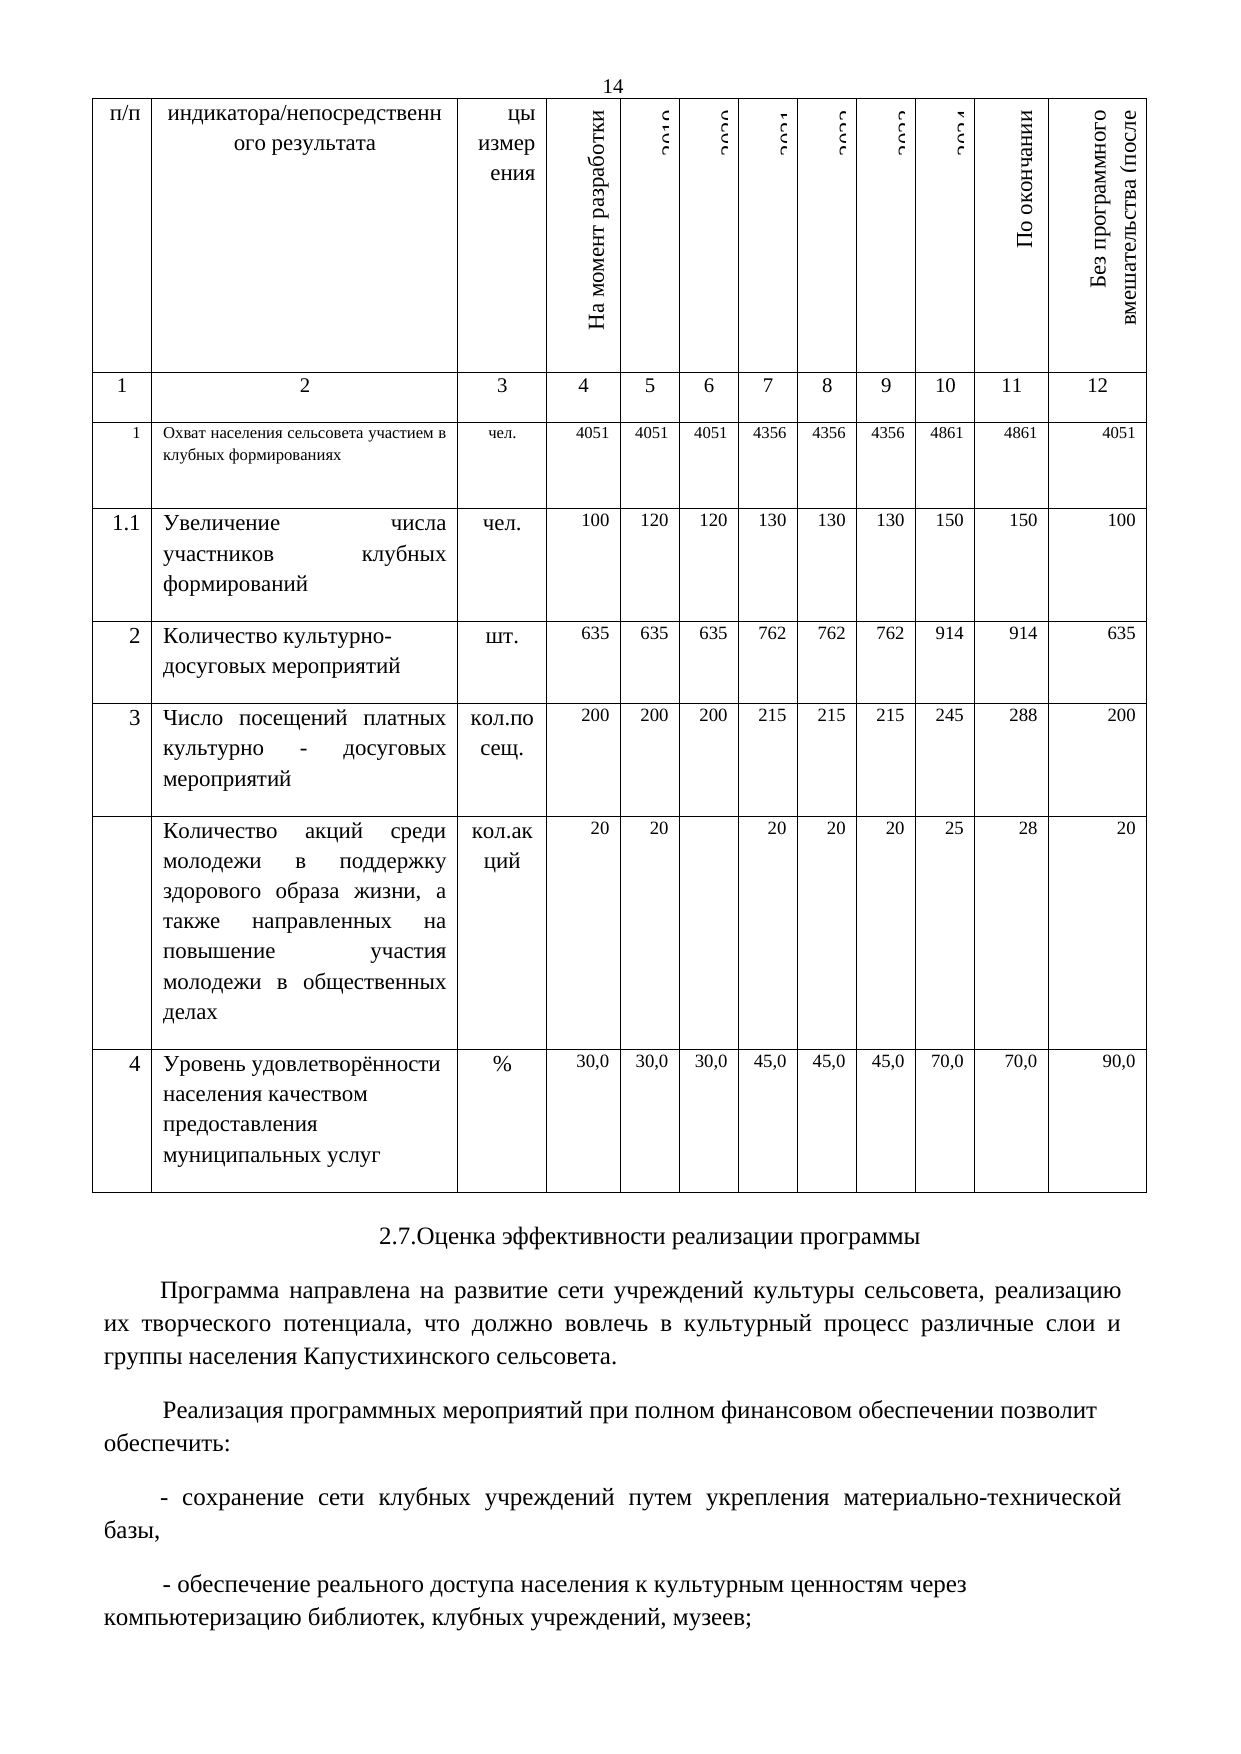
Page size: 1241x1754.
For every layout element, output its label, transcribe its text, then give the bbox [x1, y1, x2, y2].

table_cell Без программного вмешательства (после предполагаемого срока реализации программы) [1049, 99, 1146, 372]
table_cell 30,0 [680, 1050, 738, 1192]
table_cell 20 [739, 817, 797, 1049]
table_cell 1 [93, 423, 151, 508]
table_cell 45,0 [857, 1050, 915, 1192]
table_cell 245 [916, 704, 974, 816]
table_cell 10 [916, 373, 974, 422]
table_cell 9 [857, 373, 915, 422]
table_cell 45,0 [739, 1050, 797, 1192]
table_cell 4356 [739, 423, 797, 508]
table_cell 90,0 [1049, 1050, 1146, 1192]
table_cell Число посещений платных культурно - досуговых мероприятий [152, 704, 457, 816]
table_cell 4051 [1049, 423, 1146, 508]
table_cell 120 [680, 509, 738, 621]
text Программа направлена на развитие сети учреждений культуры сельсовета, реализацию их творческого потенциала, что должно вовлечь в культурный процесс различные слои и группы населения Капустихинского сельсовета. [103, 1275, 1122, 1370]
table_cell 120 [621, 509, 679, 621]
table_cell 762 [857, 622, 915, 703]
table_cell 2022 [798, 99, 856, 372]
table_cell 2 [93, 622, 151, 703]
text 2.7.Оценка эффективности реализации программы [103, 1221, 1122, 1250]
table_cell 215 [739, 704, 797, 816]
table_cell 635 [621, 622, 679, 703]
table_cell кол.акций [458, 817, 546, 1049]
table_cell 200 [621, 704, 679, 816]
text - сохранение сети клубных учреждений путем укрепления материально-технической базы, [103, 1482, 1122, 1544]
table_cell чел. [458, 423, 546, 508]
table_cell 30,0 [621, 1050, 679, 1192]
table_cell чел. [458, 509, 546, 621]
table_cell 4051 [621, 423, 679, 508]
table_cell 28 [975, 817, 1048, 1049]
table_cell 12 [1049, 373, 1146, 422]
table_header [152, 99, 457, 372]
table_cell 1 [93, 373, 151, 422]
table_cell 3 [458, 373, 546, 422]
table_cell 11 [975, 373, 1048, 422]
table_cell 4 [93, 1050, 151, 1192]
table_cell 70,0 [916, 1050, 974, 1192]
table_cell [93, 817, 151, 1049]
table_cell 635 [1049, 622, 1146, 703]
table_cell На момент разработки программы [547, 99, 620, 372]
table_cell 25 [916, 817, 974, 1049]
table_cell 130 [739, 509, 797, 621]
table_cell 100 [547, 509, 620, 621]
table_cell 150 [916, 509, 974, 621]
table_cell 4051 [547, 423, 620, 508]
table_cell 70,0 [975, 1050, 1048, 1192]
table_cell шт. [458, 622, 546, 703]
table_cell 150 [975, 509, 1048, 621]
table_cell По окончании реализации программы [975, 99, 1048, 372]
table_cell Уровень удовлетворённости населения качеством предоставления муниципальных услуг [152, 1050, 457, 1192]
table_cell Охват населения сельсовета участием в клубных формированиях [152, 423, 457, 508]
table_cell 635 [547, 622, 620, 703]
table_cell 200 [1049, 704, 1146, 816]
table_cell 215 [798, 704, 856, 816]
table_cell 215 [857, 704, 915, 816]
text Реализация программных мероприятий при полном финансовом обеспечении позволит обеспечить: [103, 1395, 1122, 1457]
table_cell 2020 [680, 99, 738, 372]
table_header Единицы измерения [458, 99, 546, 372]
table_cell 2021 [739, 99, 797, 372]
table_cell 5 [621, 373, 679, 422]
table_cell 20 [621, 817, 679, 1049]
table_cell 1.1 [93, 509, 151, 621]
table_cell 20 [1049, 817, 1146, 1049]
table_cell 8 [798, 373, 856, 422]
table_cell 20 [798, 817, 856, 1049]
table_cell 762 [739, 622, 797, 703]
table_cell 4861 [975, 423, 1048, 508]
table_cell 2019 [621, 99, 679, 372]
table_cell 914 [975, 622, 1048, 703]
table_cell 4051 [680, 423, 738, 508]
table_cell Увеличение числа участников клубных формирований [152, 509, 457, 621]
table_cell 200 [680, 704, 738, 816]
table_cell 635 [680, 622, 738, 703]
table_cell 2023 [857, 99, 915, 372]
table_cell 3 [93, 704, 151, 816]
table_cell 288 [975, 704, 1048, 816]
table_cell [680, 817, 738, 1049]
table_cell 7 [739, 373, 797, 422]
table_cell 45,0 [798, 1050, 856, 1192]
table_cell Количество акций среди молодежи в поддержку здорового образа жизни, а также направленных на повышение участия молодежи в общественных делах [152, 817, 457, 1049]
text - обеспечение реального доступа населения к культурным ценностям через компьютеризацию библиотек, клубных учреждений, музеев; [103, 1569, 1122, 1631]
table_cell 4 [547, 373, 620, 422]
table_cell 6 [680, 373, 738, 422]
table_cell 914 [916, 622, 974, 703]
table_cell 4356 [857, 423, 915, 508]
table_cell 4861 [916, 423, 974, 508]
table_cell 200 [547, 704, 620, 816]
table_cell 762 [798, 622, 856, 703]
table_cell 4356 [798, 423, 856, 508]
table_cell 2024 [916, 99, 974, 372]
table_header № п/п [93, 99, 151, 372]
table_cell 30,0 [547, 1050, 620, 1192]
table_cell 130 [798, 509, 856, 621]
table_cell 130 [857, 509, 915, 621]
table_cell 100 [1049, 509, 1146, 621]
table_cell 20 [547, 817, 620, 1049]
table_cell 20 [857, 817, 915, 1049]
table_cell кол.посещ. [458, 704, 546, 816]
table_cell Количество культурно-досуговых мероприятий [152, 622, 457, 703]
table_cell % [458, 1050, 546, 1192]
table_cell 2 [152, 373, 457, 422]
